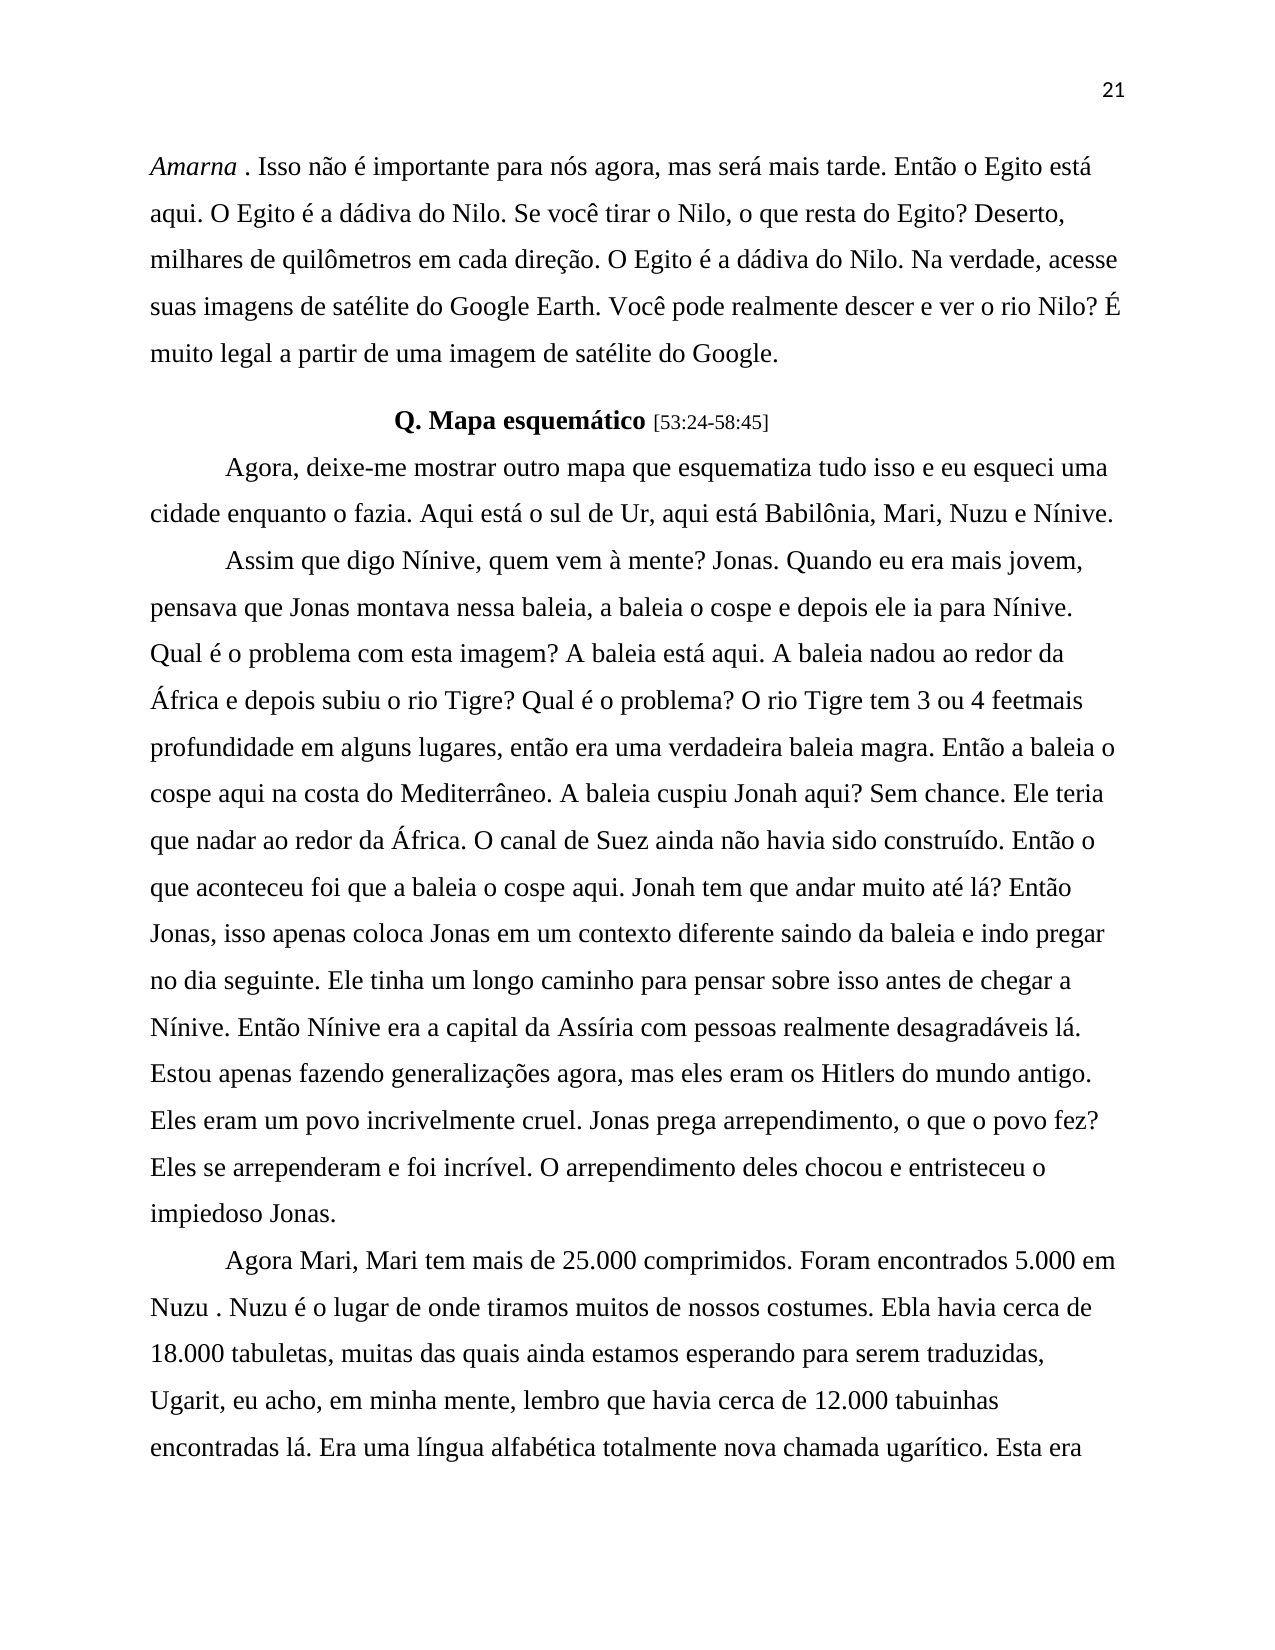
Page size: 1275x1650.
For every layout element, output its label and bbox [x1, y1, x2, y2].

text [150, 404, 1125, 1462]
text [150, 150, 1125, 368]
